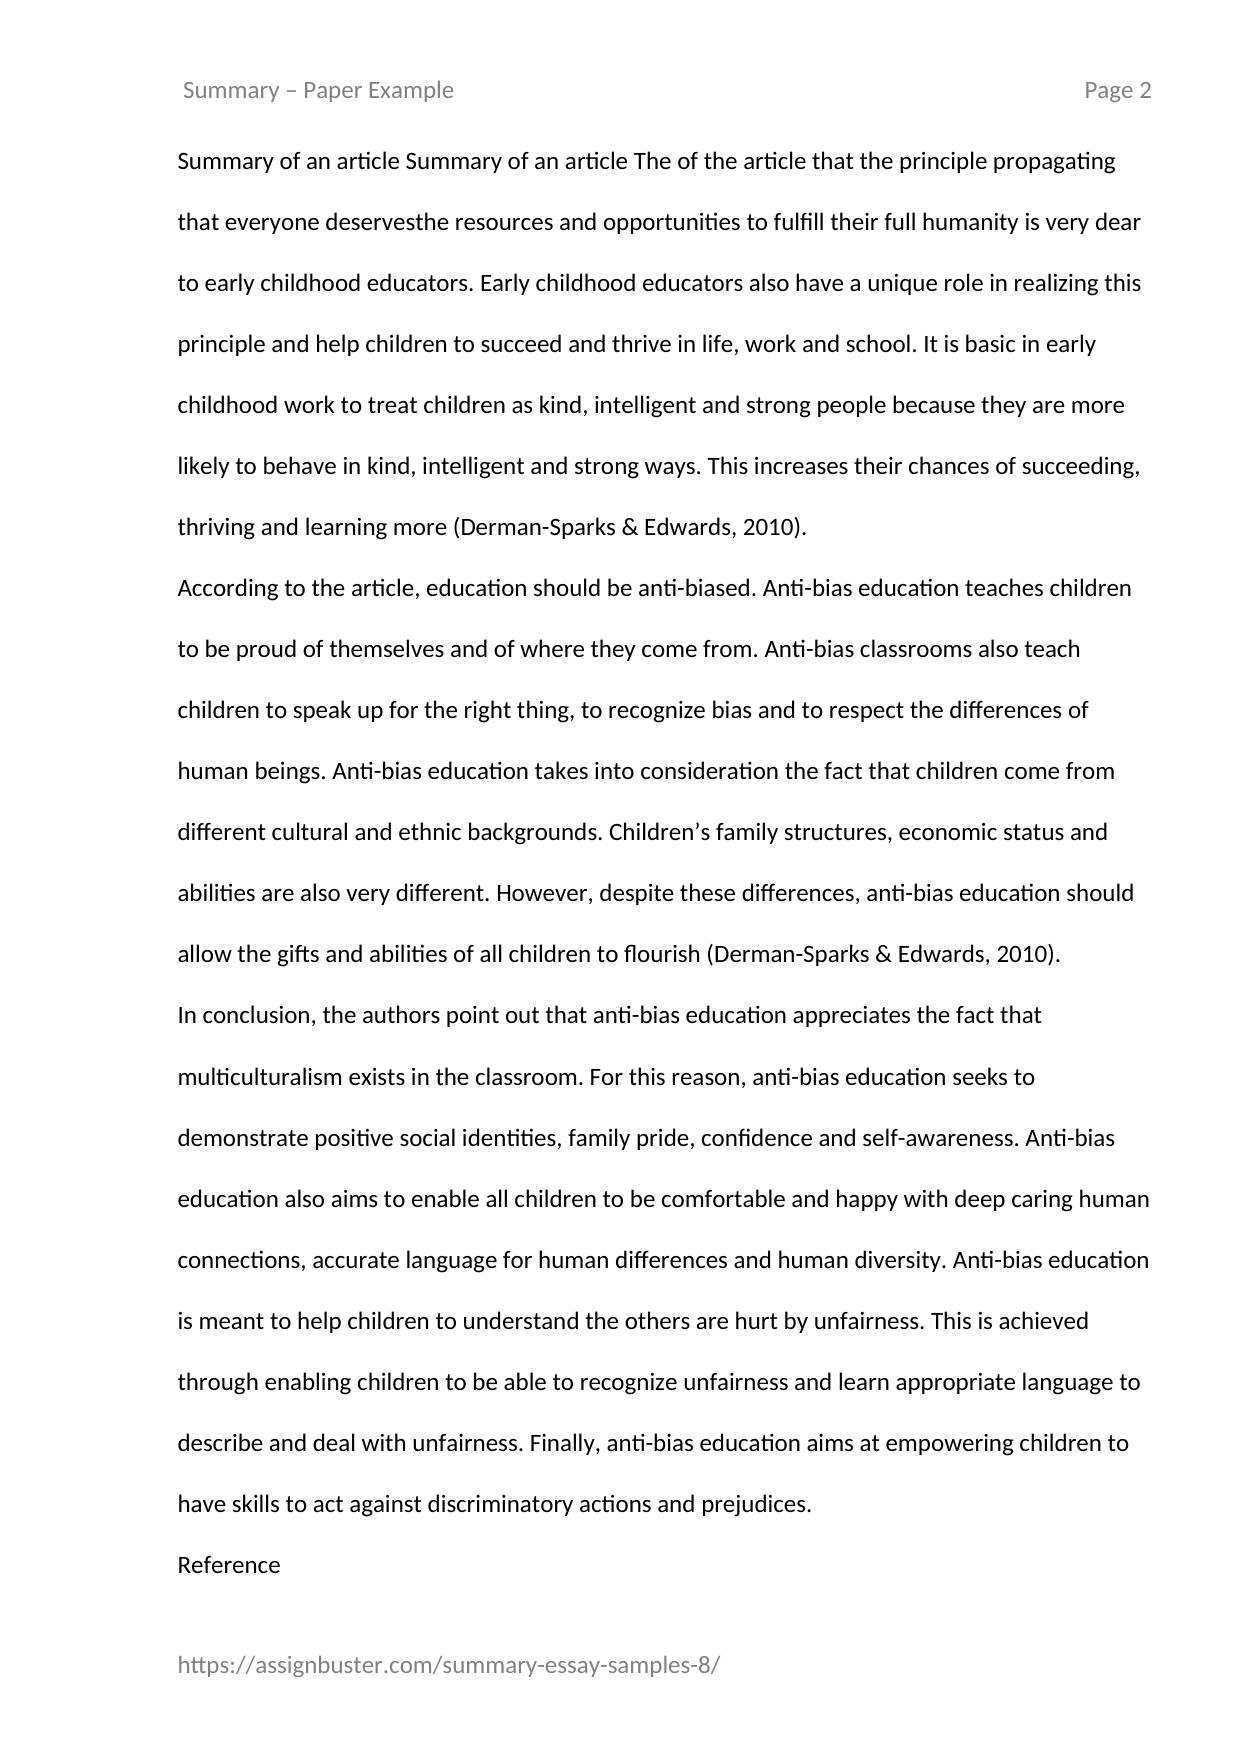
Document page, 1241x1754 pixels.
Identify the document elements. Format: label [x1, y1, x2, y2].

text [177, 145, 1152, 1579]
